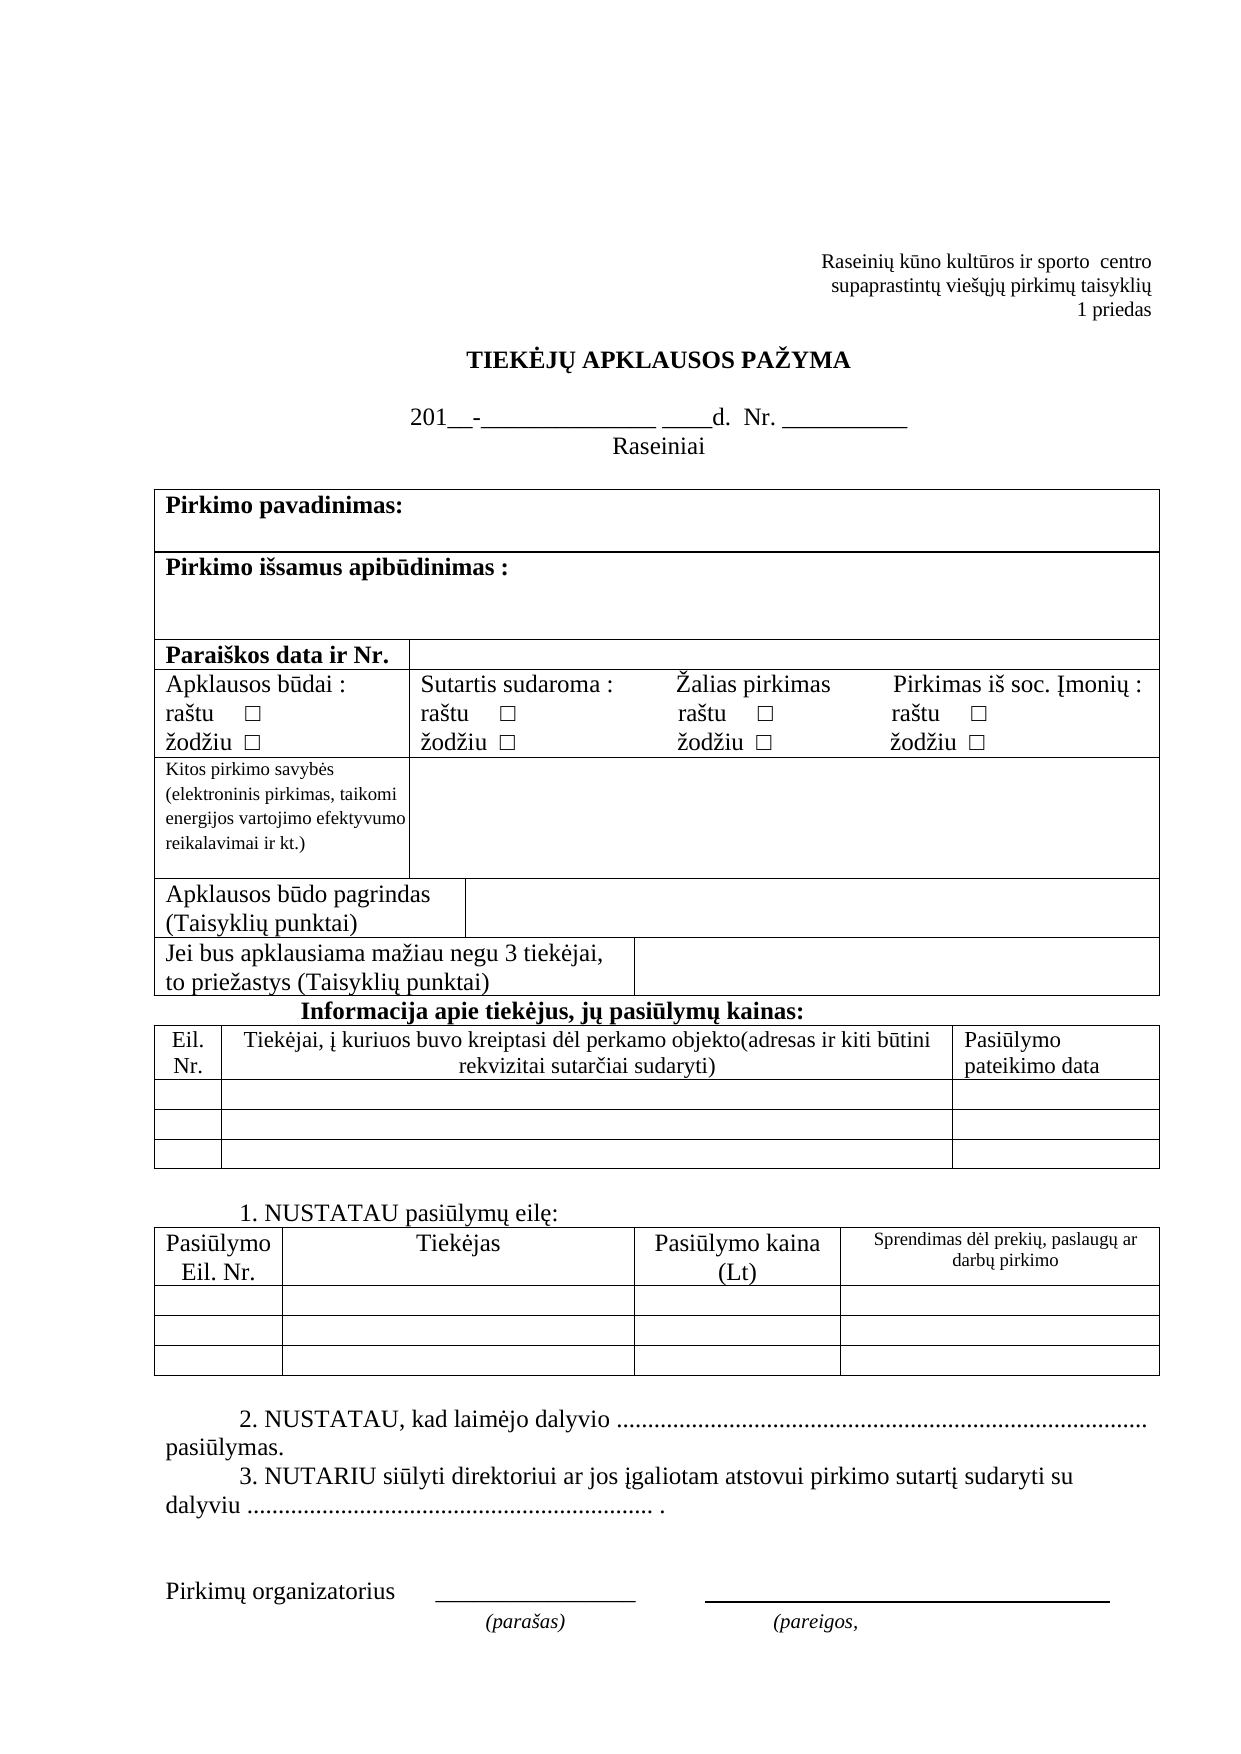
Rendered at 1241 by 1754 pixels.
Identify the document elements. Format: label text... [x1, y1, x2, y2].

text Informacija apie tiekėjus, jų pasiūlymų kainas: [165, 996, 1152, 1025]
table_cell [283, 1316, 634, 1345]
table_cell [466, 879, 1159, 937]
table_cell [155, 1080, 221, 1109]
table_cell [222, 1140, 952, 1168]
text Pirkimų organizatorius ________________ (parašas) (pareigos, [165, 1576, 1152, 1634]
table_cell [635, 1346, 840, 1375]
table_cell [635, 1286, 840, 1315]
text Raseiniai [165, 431, 1152, 460]
table_header Pasiūlymo pateikimo data [953, 1026, 1159, 1079]
text TIEKĖJŲ APKLAUSOS PAŽYMA [165, 345, 1152, 374]
table_header Pasiūlymo kaina (Lt) [635, 1228, 840, 1285]
table_header Pasiūlymo Eil. Nr. [155, 1228, 282, 1285]
table_cell [283, 1286, 634, 1315]
table_cell Apklausos būdo pagrindas (Taisyklių punktai) [155, 879, 465, 937]
text 201__-______________ ____d. Nr. __________ [165, 402, 1152, 431]
table_cell [841, 1316, 1159, 1345]
table_cell [635, 1316, 840, 1345]
table_cell [410, 758, 1159, 878]
text 1. NUSTATAU pasiūlymų eilę: [165, 1198, 1152, 1227]
table_cell [222, 1080, 952, 1109]
table_header Eil. Nr. [155, 1026, 221, 1079]
table_cell [155, 1110, 221, 1138]
table_cell [953, 1110, 1159, 1138]
table_cell [155, 1140, 221, 1168]
table_cell Apklausos būdai : raštu □ žodžiu □ [155, 670, 409, 757]
table_cell [410, 640, 1159, 668]
table_cell [635, 938, 1159, 995]
table_header Tiekėjai, į kuriuos buvo kreiptasi dėl perkamo objekto(adresas ir kiti būtini rekvizitai sutarčiai sudaryti) [222, 1026, 952, 1079]
table_header Pirkimo pavadinimas: [155, 490, 1159, 551]
table_cell Paraiškos data ir Nr. [155, 640, 409, 668]
table_header Tiekėjas [283, 1228, 634, 1285]
table_cell [155, 1286, 282, 1315]
table_header Sprendimas dėl prekių, paslaugų ar darbų pirkimo [841, 1228, 1159, 1285]
table_cell Jei bus apklausiama mažiau negu 3 tiekėjai, to priežastys (Taisyklių punktai) [155, 938, 634, 995]
table_cell Pirkimo išsamus apibūdinimas : [155, 553, 1159, 639]
table_cell [283, 1346, 634, 1375]
table_cell [953, 1140, 1159, 1168]
table_cell Kitos pirkimo savybės (elektroninis pirkimas, taikomi energijos vartojimo efektyvumo reikalavimai ir kt.) [155, 758, 409, 878]
table_cell [155, 1316, 282, 1345]
table_cell [155, 1346, 282, 1375]
text 3. NUTARIU siūlyti direktoriui ar jos įgaliotam atstovui pirkimo sutartį sudaryti su dalyviu ................................................................. . [165, 1461, 1152, 1519]
table_cell [953, 1080, 1159, 1109]
table_cell Sutartis sudaroma : Žalias pirkimas Pirkimas iš soc. Įmonių : raštu □ raštu □ raštu □ žodžiu □ žodžiu □ žodžiu □ [410, 670, 1159, 757]
text 1 priedas [165, 297, 1152, 321]
text Raseinių kūno kultūros ir sporto centro supaprastintų viešųjų pirkimų taisyklių [165, 249, 1152, 297]
table_cell [841, 1286, 1159, 1315]
table_cell [222, 1110, 952, 1138]
table_cell [841, 1346, 1159, 1375]
text 2. NUSTATAU, kad laimėjo dalyvio ..................................................................................... pasiūlymas. [165, 1404, 1152, 1461]
